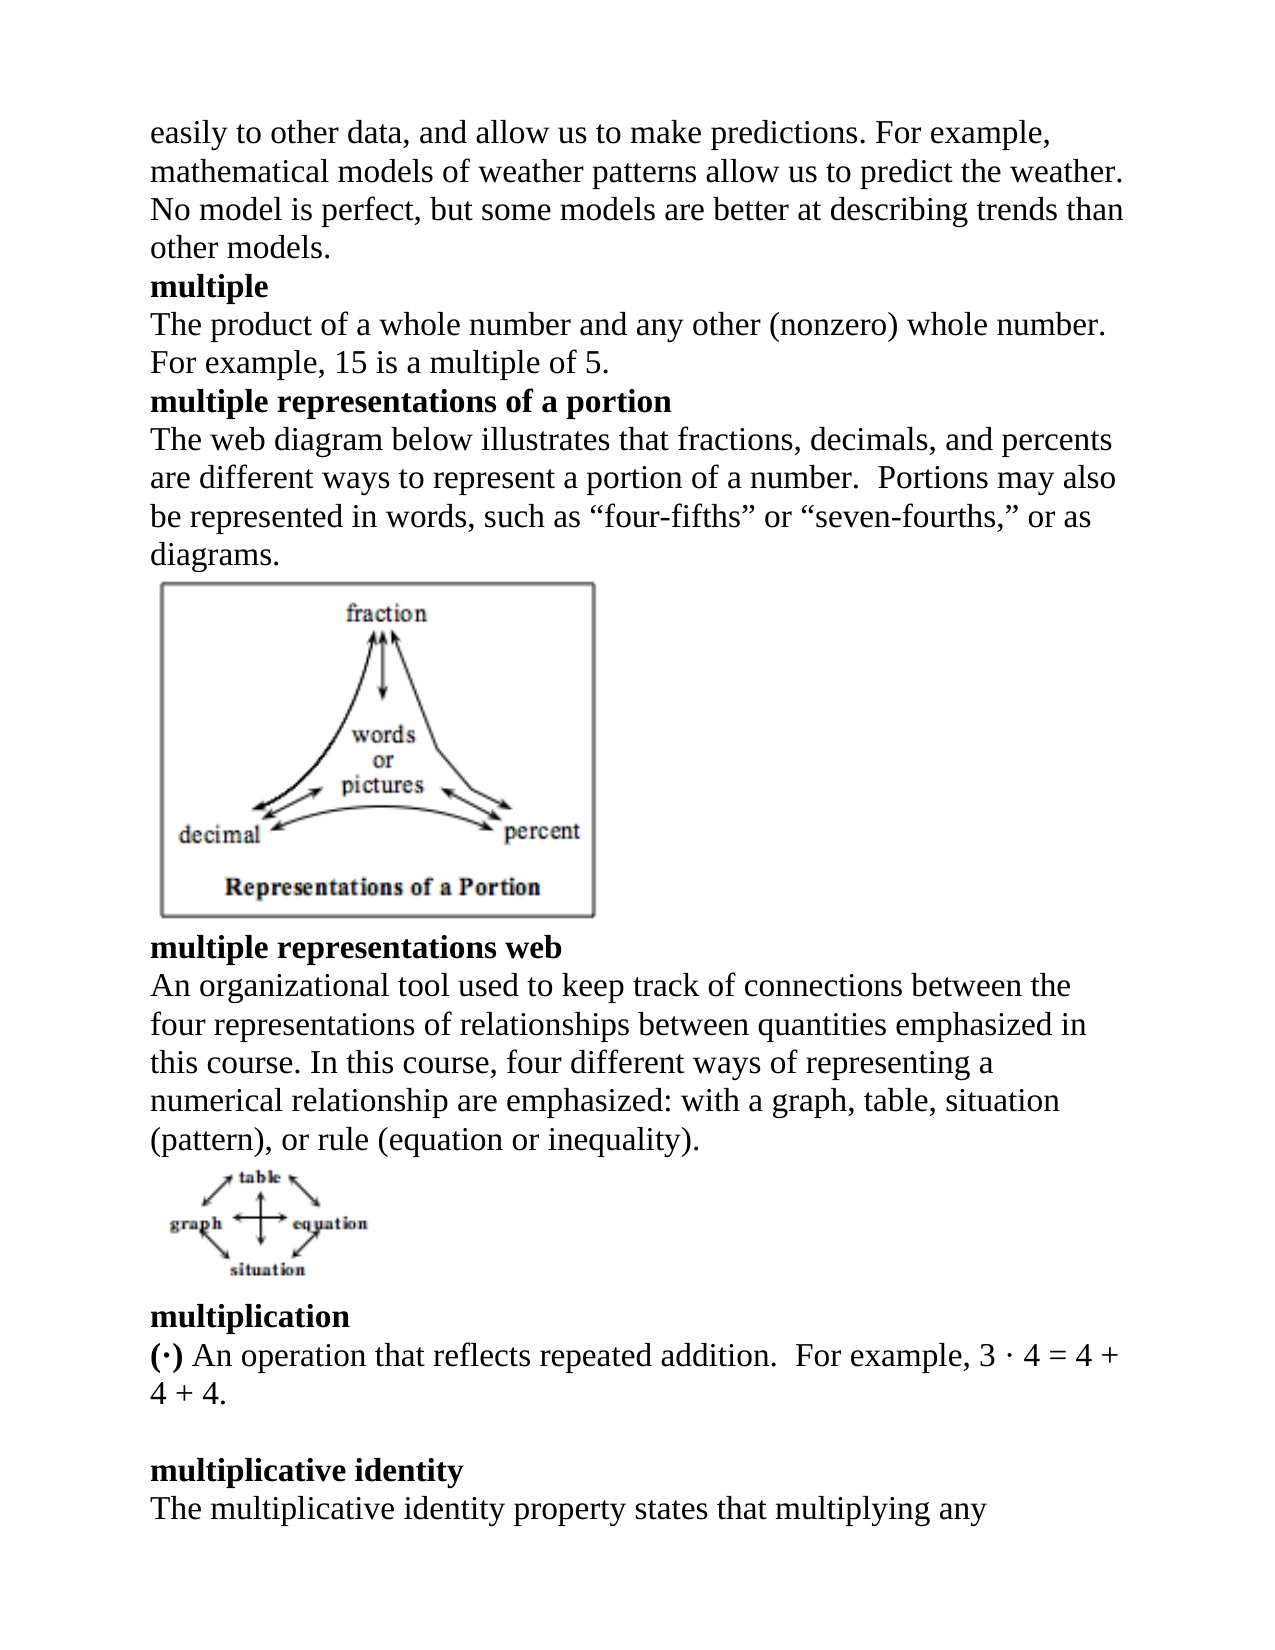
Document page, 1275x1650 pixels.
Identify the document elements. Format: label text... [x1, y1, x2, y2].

picture [150, 572, 611, 927]
text multiple representations of a portion [150, 381, 1125, 419]
picture [150, 1157, 385, 1297]
text multiplication [150, 1296, 1125, 1335]
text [150, 112, 1125, 266]
text An organizational tool used to keep track of connections between the four representations of relationships between quantities emphasized in this course. In this course, four different ways of representing a numerical relationship are emphasized: with a graph, table, situation (pattern), or rule (equation or inequality). [150, 965, 1125, 1157]
text (·) An operation that reflects repeated addition. For example, 3 · 4 = 4 + 4 + 4. [150, 1335, 1125, 1411]
text multiple [150, 266, 1125, 304]
text The product of a whole number and any other (nonzero) whole number. For example, 15 is a multiple of 5. [150, 304, 1125, 381]
text The web diagram below illustrates that fractions, decimals, and percents are different ways to represent a portion of a number. Portions may also be represented in words, such as “four-fifths” or “seven-fourths,” or as diagrams. [150, 419, 1125, 572]
text multiple representations web [150, 927, 1125, 965]
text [150, 1488, 1125, 1526]
text multiplicative identity [150, 1450, 1125, 1488]
